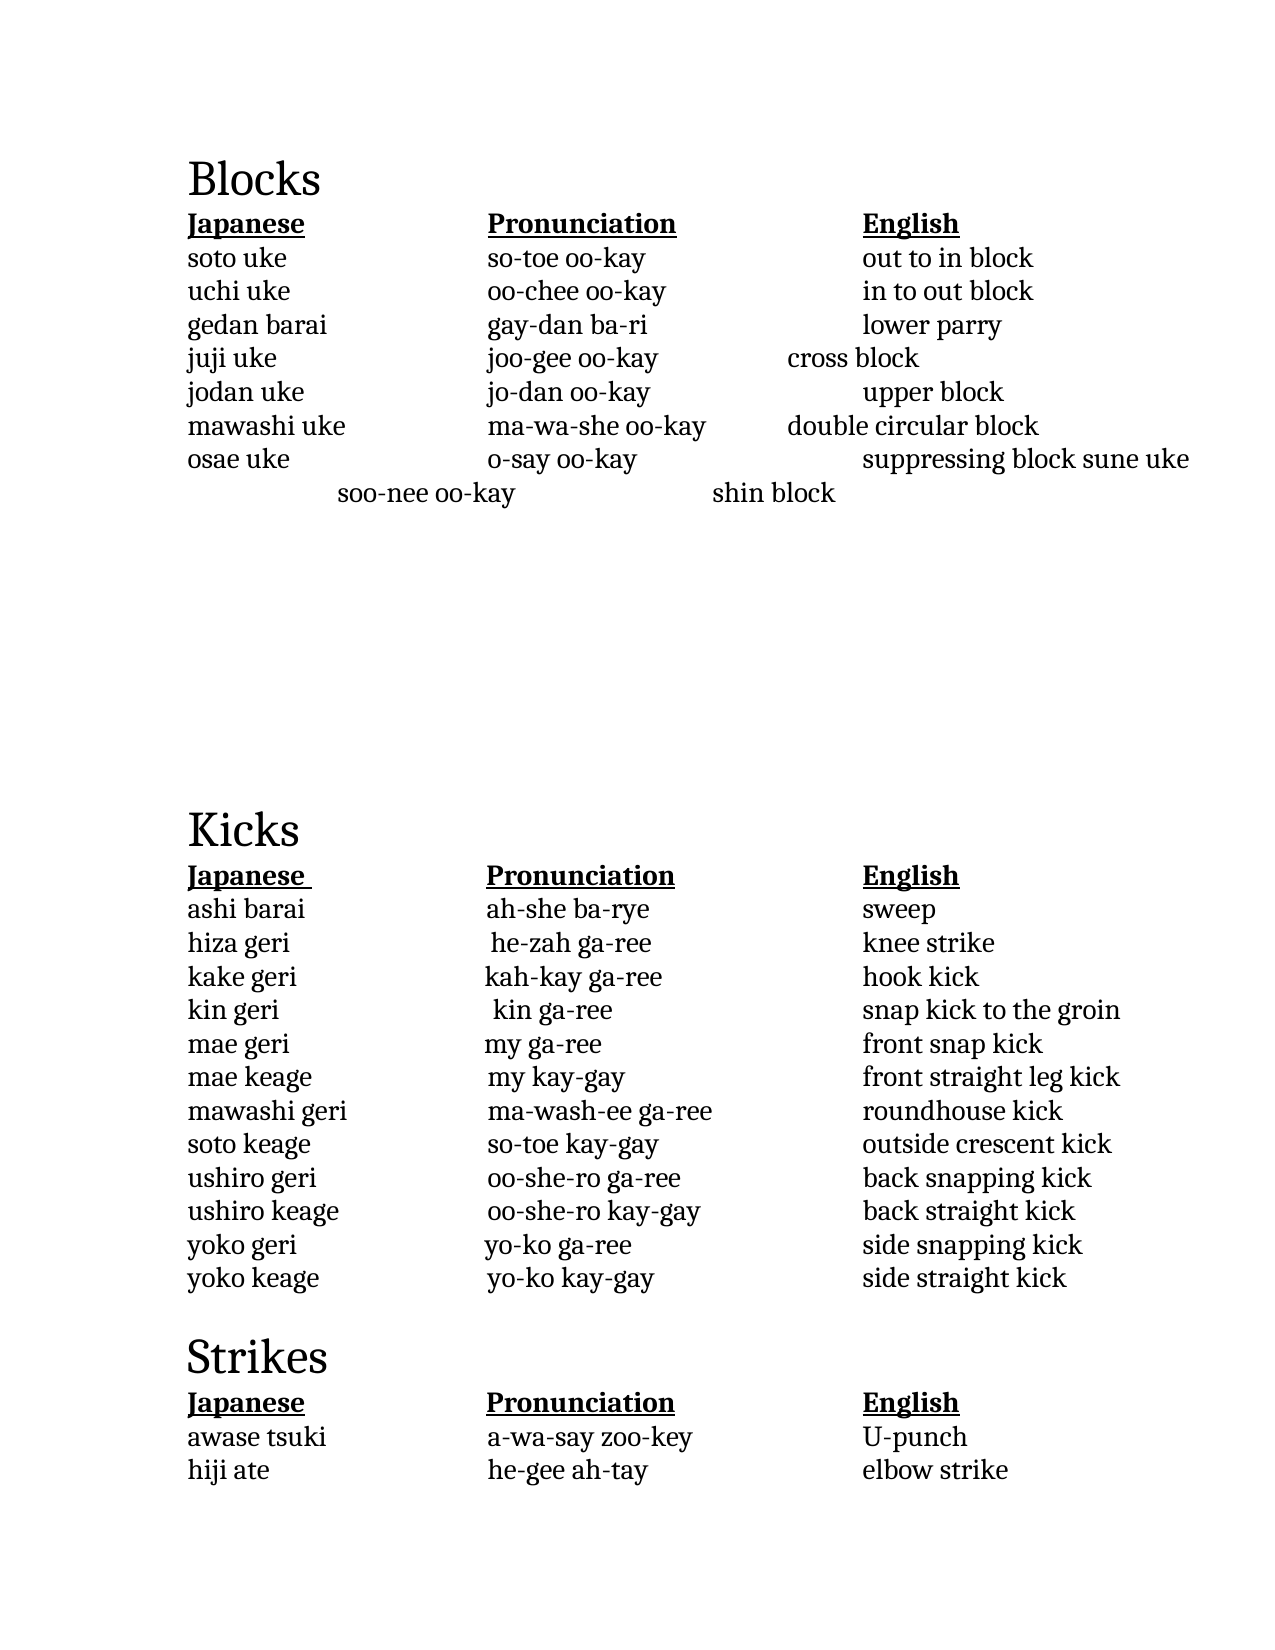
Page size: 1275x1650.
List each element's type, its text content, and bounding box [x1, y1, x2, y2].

text Strikes [187, 1329, 1209, 1386]
text Blocks Japanese Pronunciation English soto uke so-toe oo-kay out to in block uchi uke oo-chee oo-kay in to out block gedan barai gay-dan ba-ri lower parry juji uke joo-gee oo-kay cross block jodan uke jo-dan oo-kay upper block mawashi uke ma-wa-she oo-kay double circular block osae uke o-say oo-kay suppressing block sune uke soo-nee oo-kay shin block [187, 150, 1219, 509]
text Kicks Japanese Pronunciation English ashi barai ah-she ba-rye sweep hiza geri he-zah ga-ree knee strike kake geri kah-kay ga-ree hook kick kin geri kin ga-ree snap kick to the groin mae geri my ga-ree front snap kick mae keage my kay-gay front straight leg kick mawashi geri ma-wash-ee ga-ree roundhouse kick soto keage so-toe kay-gay outside crescent kick ushiro geri oo-she-ro ga-ree back snapping kick ushiro keage oo-she-ro kay-gay back straight kick yoko geri yo-ko ga-ree side snapping kick yoko keage yo-ko kay-gay side straight kick [187, 802, 1219, 1295]
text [187, 1386, 1209, 1487]
